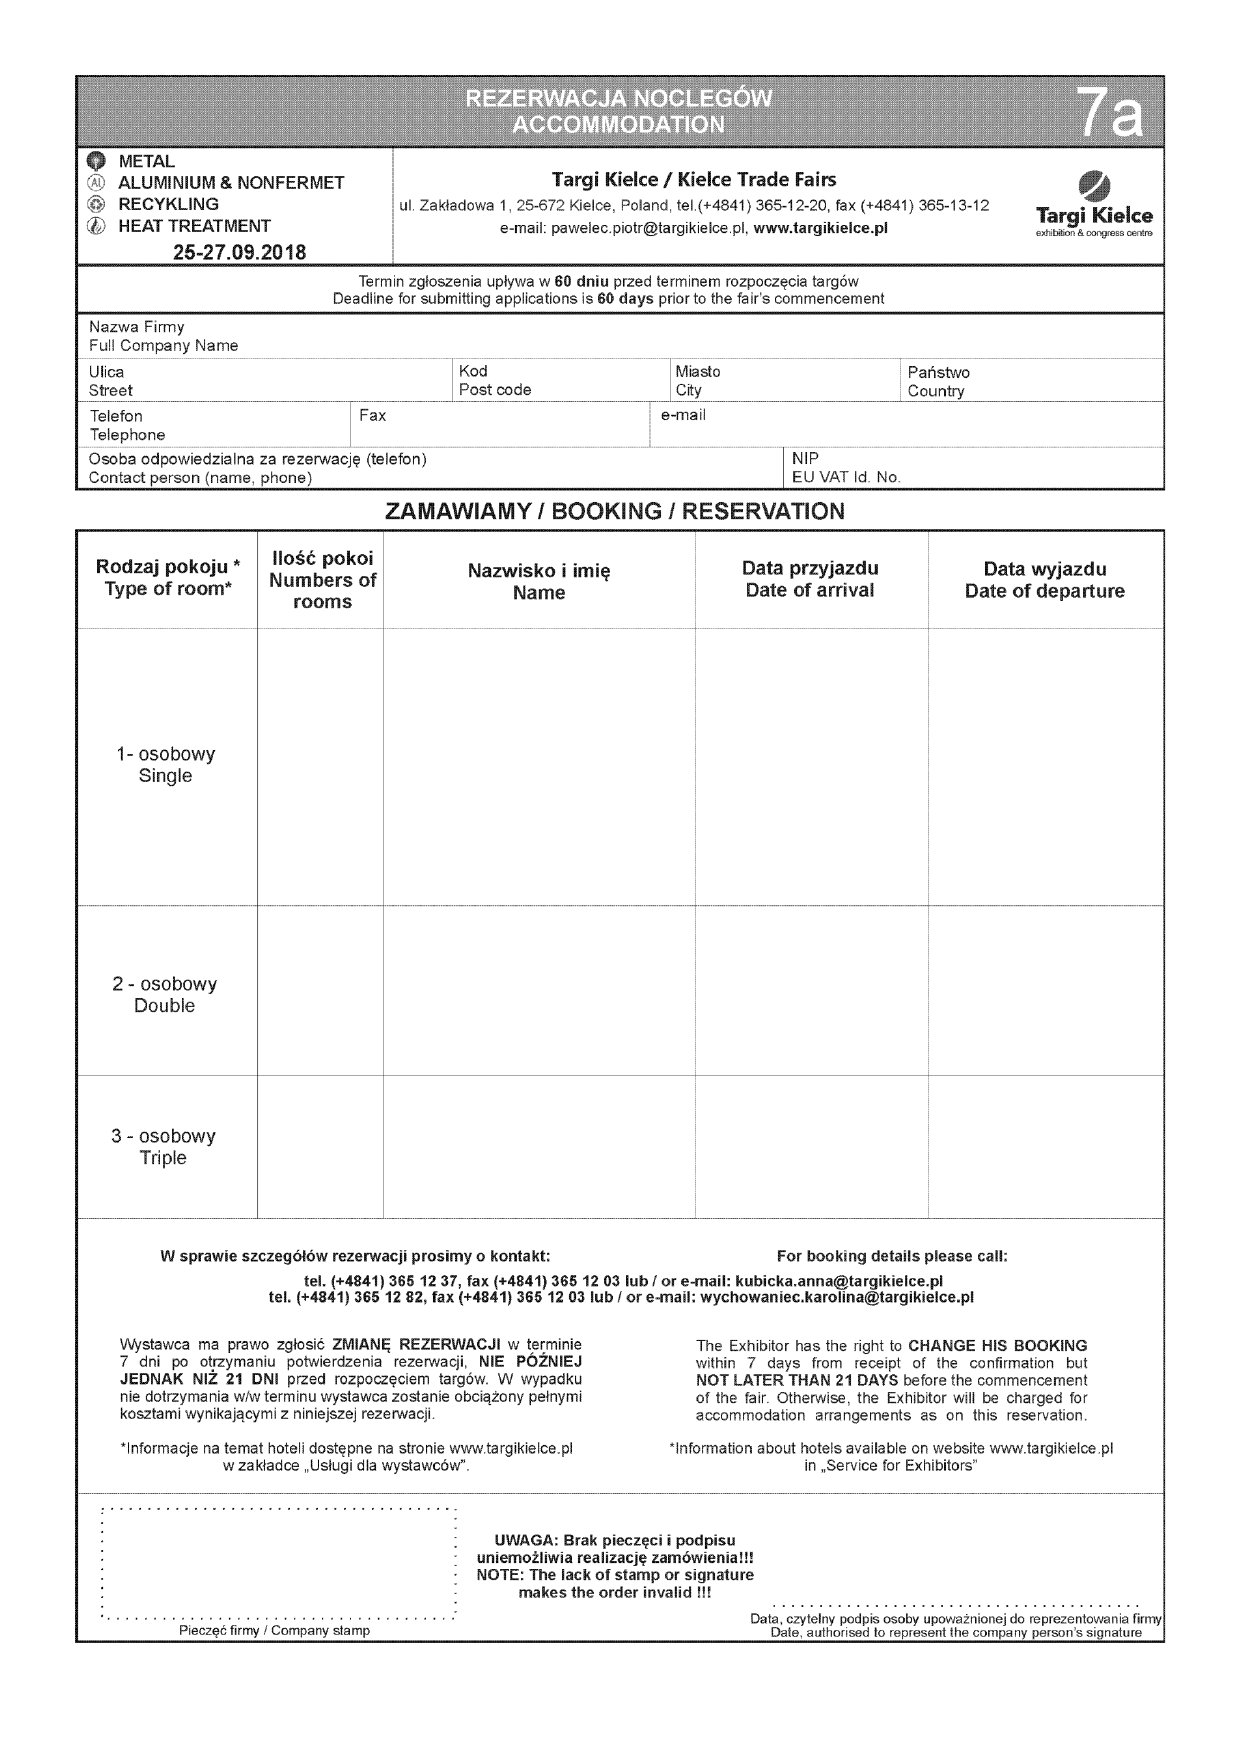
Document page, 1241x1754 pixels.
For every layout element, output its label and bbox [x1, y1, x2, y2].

picture [75, 75, 1166, 1643]
